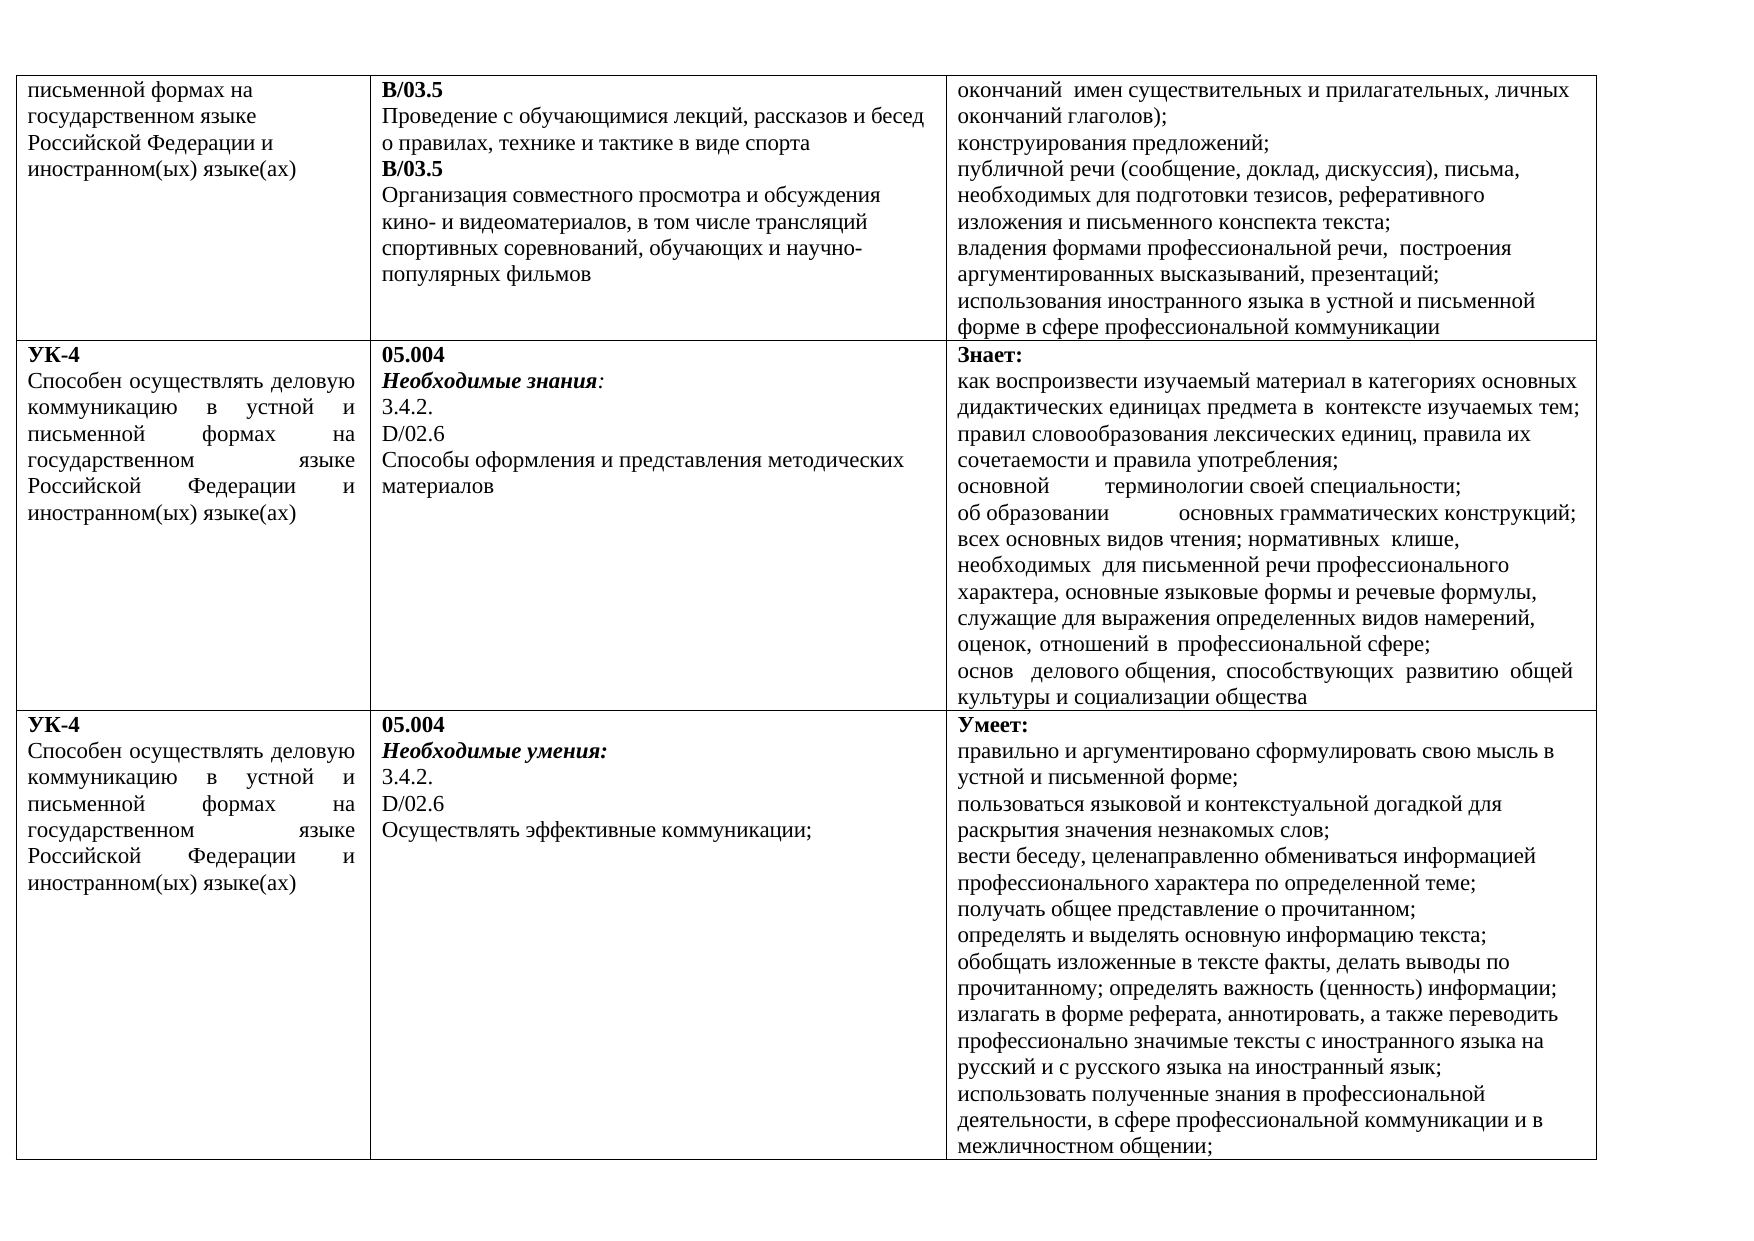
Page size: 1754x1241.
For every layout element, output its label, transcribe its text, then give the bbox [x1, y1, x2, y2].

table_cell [371, 76, 946, 339]
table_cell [947, 76, 1596, 339]
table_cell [17, 76, 370, 339]
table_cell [17, 711, 370, 1159]
table_cell Знает: как воспроизвести изучаемый материал в категориях основных дидактических единицах предмета в контексте изучаемых тем; правил словообразования лексических единиц, правила их сочетаемости и правила употребления; основной терминологии своей специальности; об образовании основных грамматических конструкций; всех основных видов чтения; нормативных клише, необходимых для письменной речи профессионального характера, основные языковые формы и речевые формулы, служащие для выражения определенных видов намерений, оценок, отношений в профессиональной сфере; основ делового общения, способствующих развитию общей культуры и социализации общества [947, 341, 1596, 709]
table_cell 05.004 Необходимые знания: 3.4.2. D/02.6 Способы оформления и представления методических материалов [371, 341, 946, 709]
table_cell Умеет: правильно и аргументировано сформулировать свою мысль в устной и письменной форме; пользоваться языковой и контекстуальной догадкой для раскрытия значения незнакомых слов; вести беседу, целенаправленно обмениваться информацией профессионального характера по определенной теме; получать общее представление о прочитанном; определять и выделять основную информацию текста; обобщать изложенные в тексте факты, делать выводы по прочитанному; определять важность (ценность) информации; излагать в форме реферата, аннотировать, а также переводить профессионально значимые тексты с иностранного языка на русский и с русского языка на иностранный язык; использовать полученные знания в профессиональной деятельности, в сфере профессиональной коммуникации и в межличностном общении; [947, 711, 1596, 1159]
table_cell 05.004 Необходимые умения: 3.4.2. D/02.6 Осуществлять эффективные коммуникации; [371, 711, 946, 1159]
